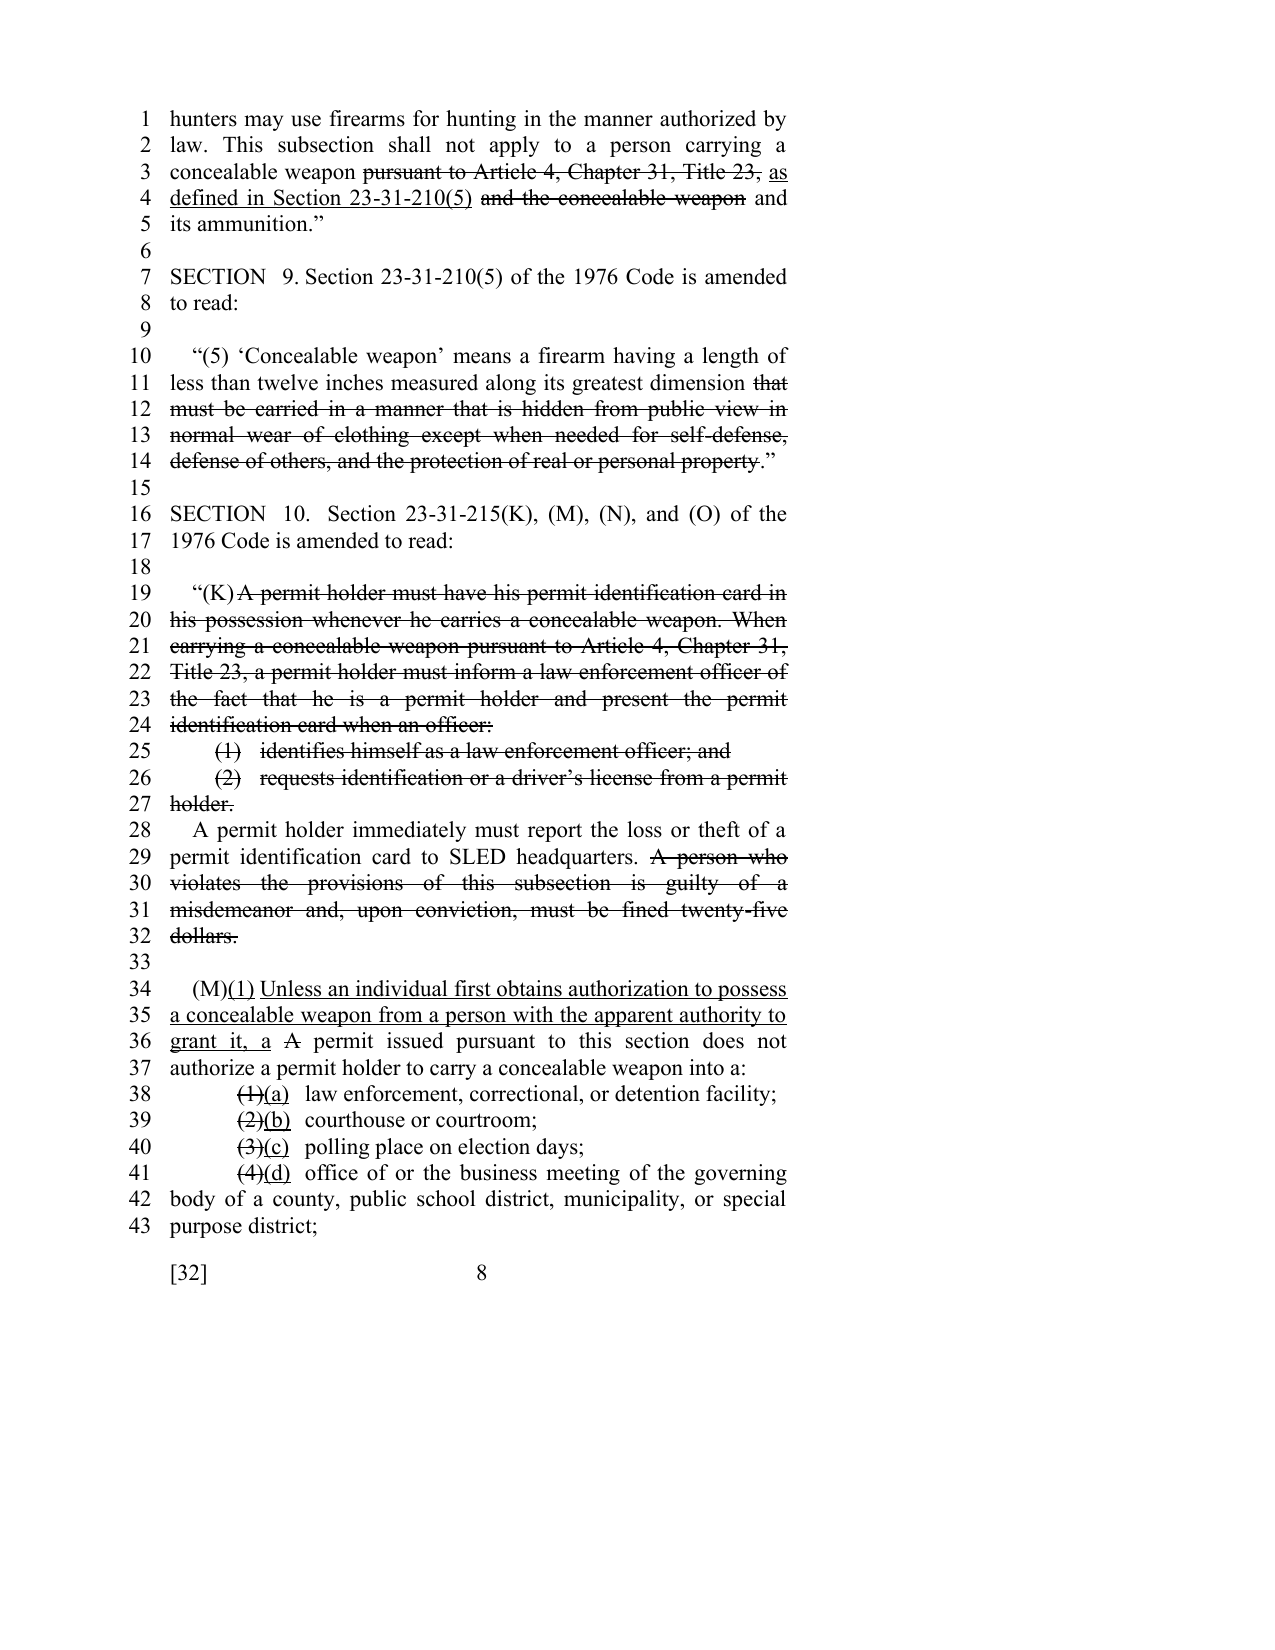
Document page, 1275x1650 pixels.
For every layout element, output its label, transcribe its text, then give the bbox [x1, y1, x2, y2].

text SECTION 9. Section 23-31-210(5) of the 1976 Code is amended to read: [169, 263, 787, 316]
text A permit holder immediately must report the loss or theft of a permit identification card to SLED headquarters. A person who violates the provisions of this subsection is guilty of a misdemeanor and, upon conviction, must be fined twenty-five dollars. [169, 885, 787, 910]
text (2) requests identification or a driver’s license from a permit holder. [169, 764, 787, 817]
text SECTION 10. Section 23-31-215(K), (M), (N), and (O) of the 1976 Code is amended to read: [169, 500, 787, 553]
text “(5) ‘Concealable weapon’ means a firearm having a length of less than twelve inches measured along its greatest dimension that must be carried in a manner that is hidden from public view in normal wear of clothing except when needed for self-defense, defense of others, and the protection of real or personal property.” [169, 342, 787, 409]
text (4)(d) office of or the business meeting of the governing body of a county, public school district, municipality, or special purpose district; [169, 1159, 787, 1238]
text “(K) A permit holder must have his permit identification card in his possession whenever he carries a concealable weapon. When carrying a concealable weapon pursuant to Article 4, Chapter 31, Title 23, a permit holder must inform a law enforcement officer of the fact that he is a permit holder and present the permit identification card when an officer: [169, 579, 787, 620]
text “(5) ‘Concealable weapon’ means a firearm having a length of less than twelve inches measured along its greatest dimension that must be carried in a manner that is hidden from public view in normal wear of clothing except when needed for self-defense, defense of others, and the protection of real or personal property.” [169, 437, 787, 474]
text (M)(1) Unless an individual first obtains authorization to possess a concealable weapon from a person with the apparent authority to grant it, a A permit issued pursuant to this section does not authorize a permit holder to carry a concealable weapon into a: [169, 1025, 787, 1080]
text (1) identifies himself as a law enforcement officer; and [169, 737, 787, 764]
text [169, 105, 787, 237]
text (M)(1) Unless an individual first obtains authorization to possess a concealable weapon from a person with the apparent authority to grant it, a A permit issued pursuant to this section does not authorize a permit holder to carry a concealable weapon into a: [169, 975, 787, 1024]
text A permit holder immediately must report the loss or theft of a permit identification card to SLED headquarters. A person who violates the provisions of this subsection is guilty of a misdemeanor and, upon conviction, must be fined twenty-five dollars. [169, 817, 787, 884]
text (2)(b) courthouse or courtroom; [169, 1106, 787, 1133]
text “(K) A permit holder must have his permit identification card in his possession whenever he carries a concealable weapon. When carrying a concealable weapon pursuant to Article 4, Chapter 31, Title 23, a permit holder must inform a law enforcement officer of the fact that he is a permit holder and present the permit identification card when an officer: [169, 700, 787, 737]
text (3)(c) polling place on election days; [169, 1133, 787, 1159]
text (1)(a) law enforcement, correctional, or detention facility; [169, 1080, 787, 1106]
text A permit holder immediately must report the loss or theft of a permit identification card to SLED headquarters. A person who violates the provisions of this subsection is guilty of a misdemeanor and, upon conviction, must be fined twenty-five dollars. [169, 911, 787, 948]
